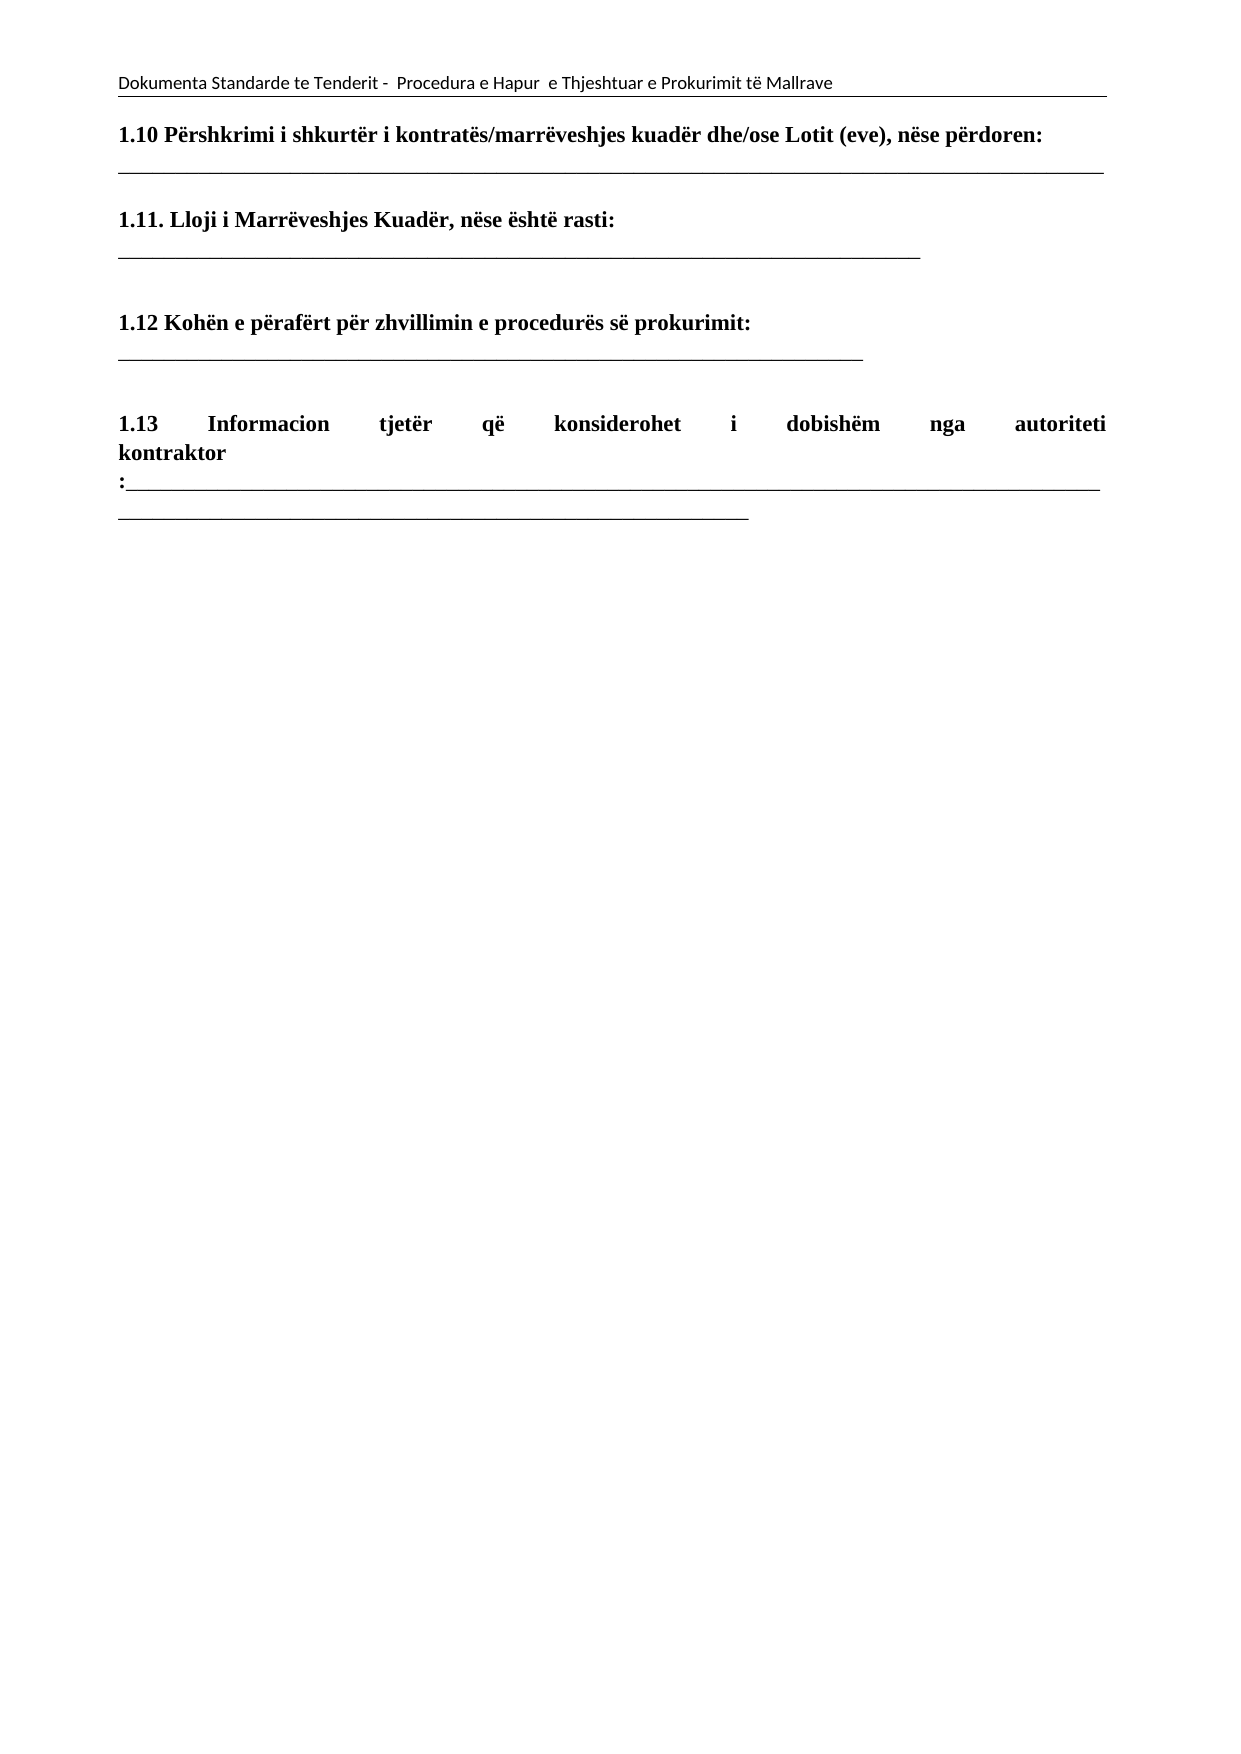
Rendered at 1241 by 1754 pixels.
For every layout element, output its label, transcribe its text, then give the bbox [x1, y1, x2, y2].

text 1.13 Informacion tjetër që konsiderohet i dobishëm nga autoriteti kontraktor:____________________________________________________________________________________________________________________________________________ [118, 411, 1107, 522]
text 1.11. Lloji i Marrëveshjes Kuadër, nëse është rasti: ______________________________________________________________________ [118, 207, 1107, 261]
text 1.10 Përshkrimi i shkurtër i kontratës/marrëveshjes kuadër dhe/ose Lotit (eve), nëse përdoren: ______________________________________________________________________________________ [118, 121, 1107, 176]
list 1.12 Kohën e përafërt për zhvillimin e procedurës së prokurimit: _________________________________________________________________ [118, 308, 1149, 363]
